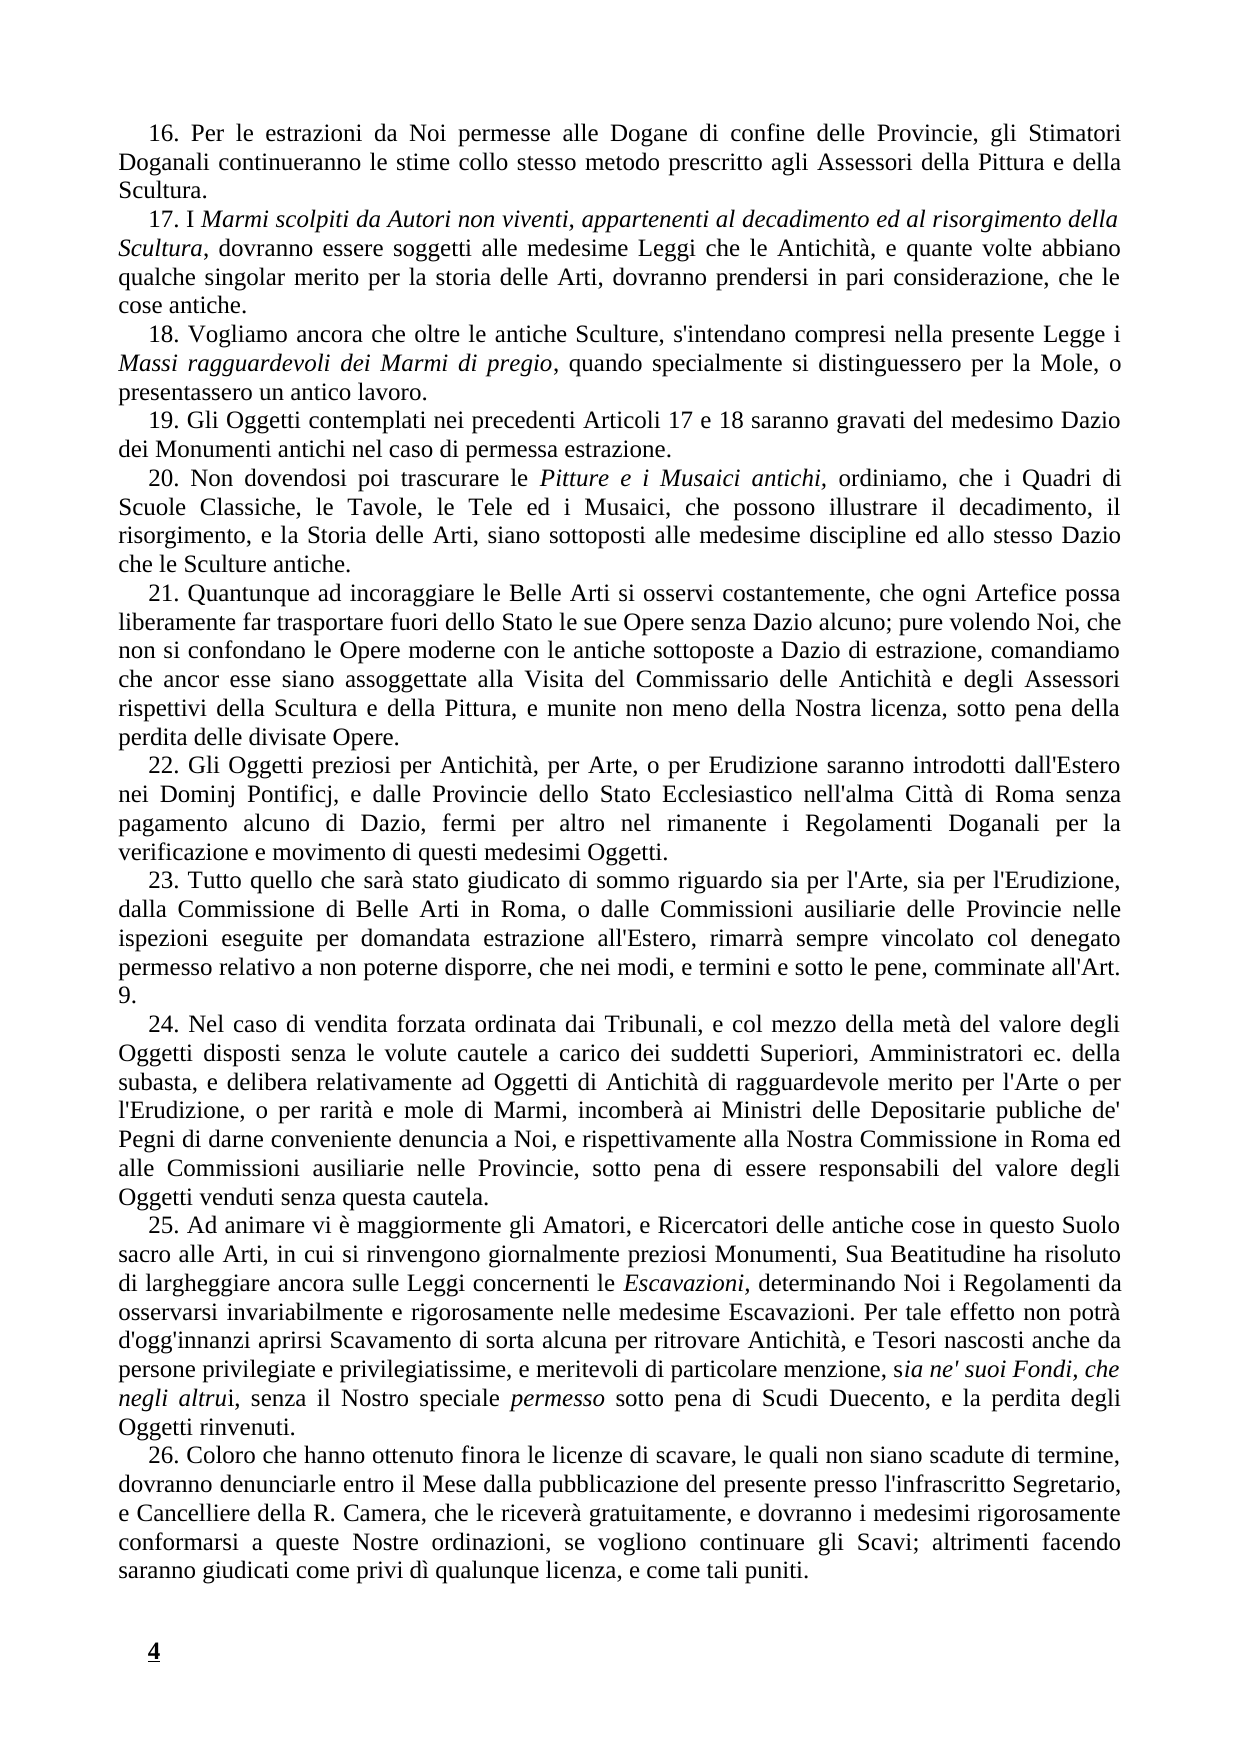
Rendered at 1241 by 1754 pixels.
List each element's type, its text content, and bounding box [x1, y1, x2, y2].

text 24. Nel caso di vendita forzata ordinata dai Tribunali, e col mezzo della metà del valore degli Oggetti disposti senza le volute cautele a carico dei suddetti Superiori, Amministratori ec. della subasta, e delibera relativamente ad Oggetti di Antichità di ragguardevole merito per l'Arte o per l'Erudizione, o per rarità e mole di Marmi, incomberà ai Ministri delle Depositarie publiche de' Pegni di darne conveniente denuncia a Noi, e rispettivamente alla Nostra Commissione in Roma ed alle Commissioni ausiliarie nelle Provincie, sotto pena di essere responsabili del valore degli Oggetti venduti senza questa cautela. [118, 1009, 1122, 1211]
text 26. Coloro che hanno ottenuto finora le licenze di scavare, le quali non siano scadute di termine, dovranno denunciarle entro il Mese dalla pubblicazione del presente presso l'infrascritto Segretario, e Cancelliere della R. Camera, che le riceverà gratuitamente, e dovranno i medesimi rigorosamente conformarsi a queste Nostre ordinazioni, se vogliono continuare gli Scavi; altrimenti facendo saranno giudicati come privi dì qualunque licenza, e come tali puniti. [118, 1441, 1122, 1584]
text 17. I Marmi scolpiti da Autori non viventi, appartenenti al decadimento ed al risorgimento della Scultura, dovranno essere soggetti alle medesime Leggi che le Antichità, e quante volte abbiano qualche singolar merito per la storia delle Arti, dovranno prendersi in pari considerazione, che le cose antiche. [118, 204, 1122, 319]
text 20. Non dovendosi poi trascurare le Pitture e i Musaici antichi, ordiniamo, che i Quadri di Scuole Classiche, le Tavole, le Tele ed i Musaici, che possono illustrare il decadimento, il risorgimento, e la Storia delle Arti, siano sottoposti alle medesime discipline ed allo stesso Dazio che le Sculture antiche. [118, 463, 1122, 578]
text 16. Per le estrazioni da Noi permesse alle Dogane di confine delle Provincie, gli Stimatori Doganali continueranno le stime collo stesso metodo prescritto agli Assessori della Pittura e della Scultura. [118, 118, 1122, 204]
text 21. Quantunque ad incoraggiare le Belle Arti si osservi costantemente, che ogni Artefice possa liberamente far trasportare fuori dello Stato le sue Opere senza Dazio alcuno; pure volendo Noi, che non si confondano le Opere moderne con le antiche sottoposte a Dazio di estrazione, comandiamo che ancor esse siano assoggettate alla Visita del Commissario delle Antichità e degli Assessori rispettivi della Scultura e della Pittura, e munite non meno della Nostra licenza, sotto pena della perdita delle divisate Opere. [118, 578, 1122, 751]
text 25. Ad animare vi è maggiormente gli Amatori, e Ricercatori delle antiche cose in questo Suolo sacro alle Arti, in cui si rinvengono giornalmente preziosi Monumenti, Sua Beatitudine ha risoluto di largheggiare ancora sulle Leggi concernenti le Escavazioni, determinando Noi i Regolamenti da osservarsi invariabilmente e rigorosamente nelle medesime Escavazioni. Per tale effetto non potrà d'ogg'innanzi aprirsi Scavamento di sorta alcuna per ritrovare Antichità, e Tesori nascosti anche da persone privilegiate e privilegiatissime, e meritevoli di particolare menzione, sia ne' suoi Fondi, che negli altrui, senza il Nostro speciale permesso sotto pena di Scudi Duecento, e la perdita degli Oggetti rinvenuti. [118, 1211, 1122, 1441]
text 23. Tutto quello che sarà stato giudicato di sommo riguardo sia per l'Arte, sia per l'Erudizione, dalla Commissione di Belle Arti in Roma, o dalle Commissioni ausiliarie delle Provincie nelle ispezioni eseguite per domandata estrazione all'Estero, rimarrà sempre vincolato col denegato permesso relativo a non poterne disporre, che nei modi, e termini e sotto le pene, comminate all'Art. 9. [118, 866, 1122, 1009]
text 22. Gli Oggetti preziosi per Antichità, per Arte, o per Erudizione saranno introdotti dall'Estero nei Dominj Pontificj, e dalle Provincie dello Stato Ecclesiastico nell'alma Città di Roma senza pagamento alcuno di Dazio, fermi per altro nel rimanente i Regolamenti Doganali per la verificazione e movimento di questi medesimi Oggetti. [118, 751, 1122, 866]
text 19. Gli Oggetti contemplati nei precedenti Articoli 17 e 18 saranno gravati del medesimo Dazio dei Monumenti antichi nel caso di permessa estrazione. [118, 406, 1122, 463]
text 18. Vogliamo ancora che oltre le antiche Sculture, s'intendano compresi nella presente Legge i Massi ragguardevoli dei Marmi di pregio, quando specialmente si distinguessero per la Mole, o presentassero un antico lavoro. [118, 319, 1122, 406]
